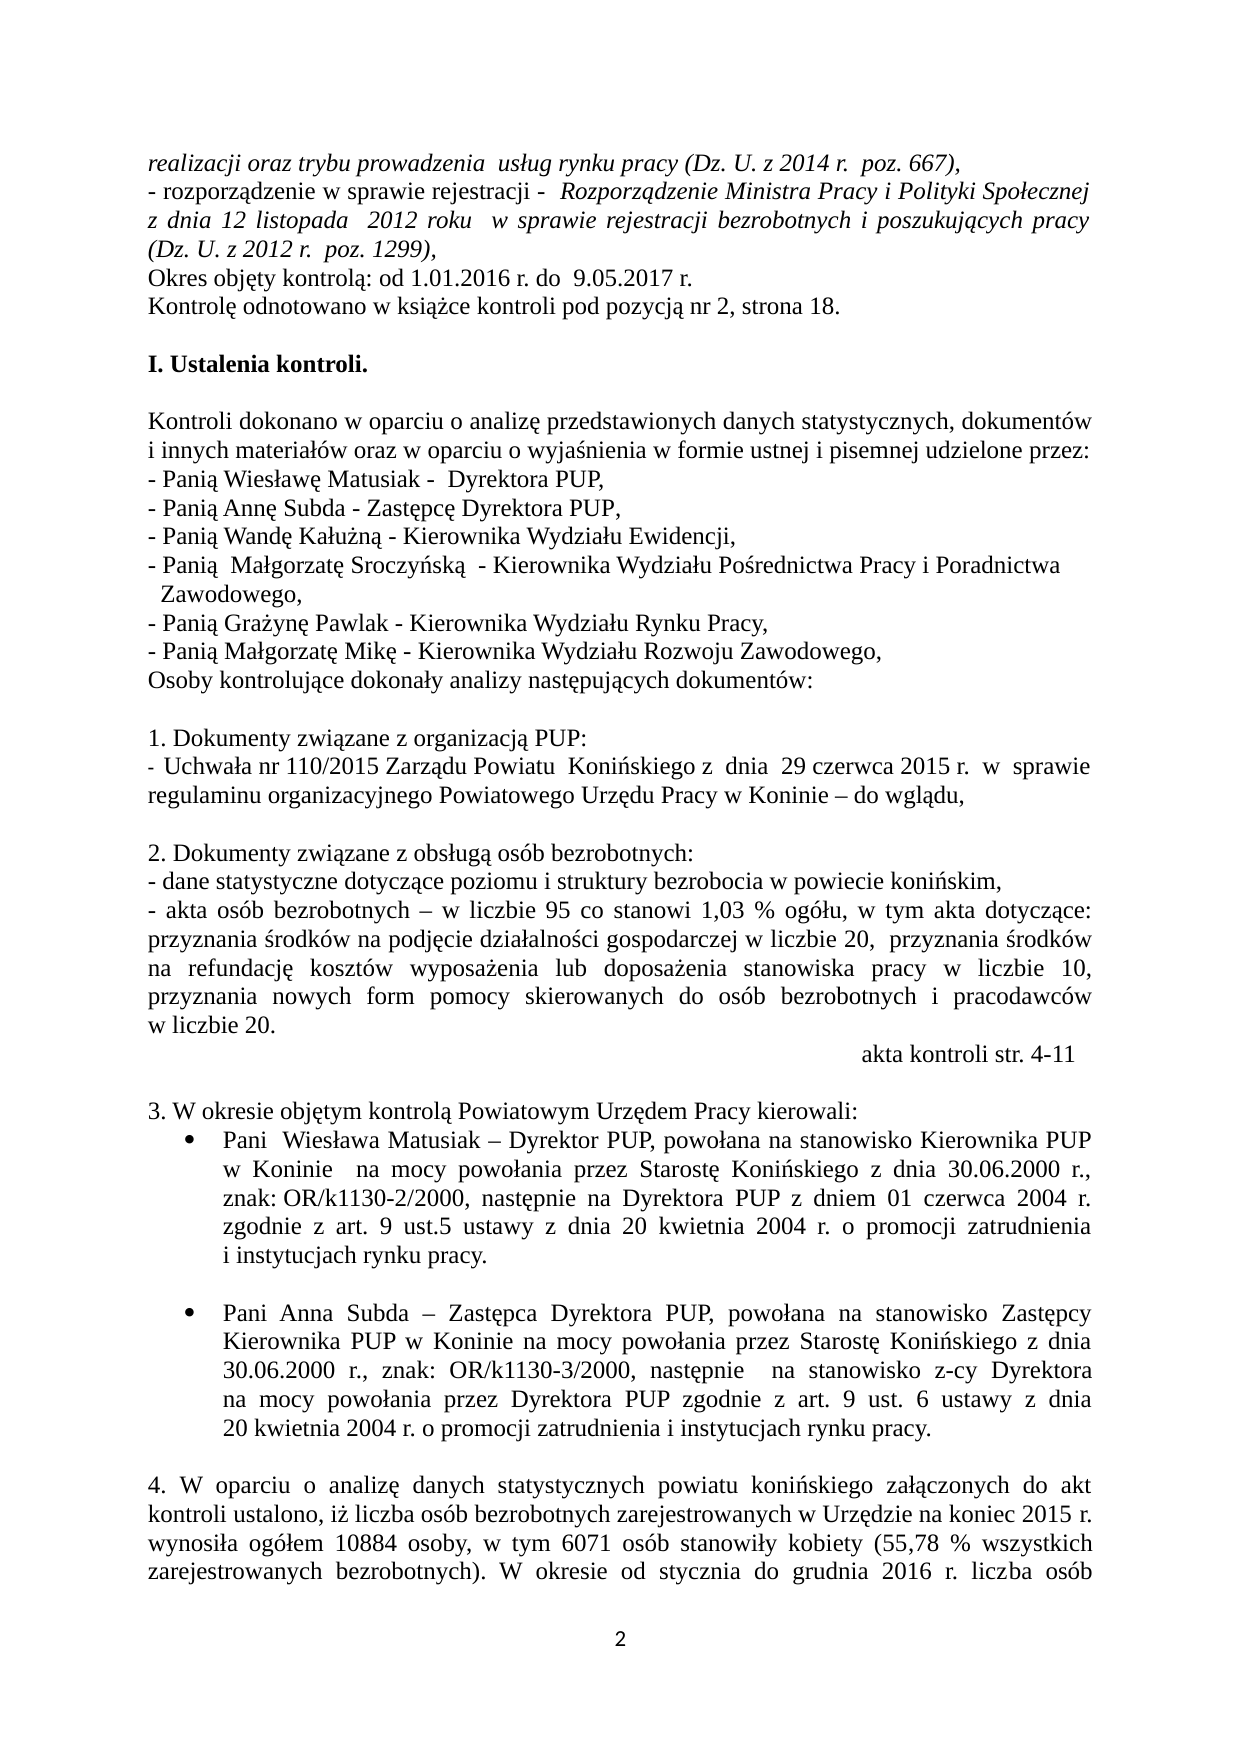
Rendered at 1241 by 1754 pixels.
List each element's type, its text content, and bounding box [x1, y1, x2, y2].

text Kontroli dokonano w oparciu o analizę przedstawionych danych statystycznych, dokumentów i innych materiałów oraz w oparciu o wyjaśnienia w formie ustnej i pisemnej udzielone przez: [148, 406, 1093, 464]
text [148, 1470, 1093, 1585]
text I. Ustalenia kontroli. [148, 349, 1093, 378]
text Zawodowego, [148, 579, 1093, 608]
text 2. Dokumenty związane z obsługą osób bezrobotnych: [148, 838, 1093, 866]
text - akta osób bezrobotnych – w liczbie 95 co stanowi 1,03 % ogółu, w tym akta dotyczące: przyznania środków na podjęcie działalności gospodarczej w liczbie 20, przyznania środków na refundację kosztów wyposażenia lub doposażenia stanowiska pracy w liczbie 10, przyznania nowych form pomocy skierowanych do osób bezrobotnych i pracodawców w liczbie 20. [148, 895, 1093, 1039]
text - Panią Małgorzatę Sroczyńską - Kierownika Wydziału Pośrednictwa Pracy i Poradnictwa [148, 550, 1093, 579]
text - Panią Grażynę Pawlak - Kierownika Wydziału Rynku Pracy, [148, 608, 1093, 636]
text - Panią Wiesławę Matusiak - Dyrektora PUP, [148, 464, 1093, 493]
text Okres objęty kontrolą: od 1.01.2016 r. do 9.05.2017 r. [148, 263, 1093, 291]
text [148, 148, 1093, 176]
text Kontrolę odnotowano w książce kontroli pod pozycją nr 2, strona 18. [148, 291, 1093, 320]
text Uchwała nr 110/2015 Zarządu Powiatu Konińskiego z dnia 29 czerwca 2015 r. w sprawie [148, 751, 1093, 780]
text - Panią Annę Subda - Zastępcę Dyrektora PUP, [148, 493, 1093, 521]
text regulaminu organizacyjnego Powiatowego Urzędu Pracy w Koninie – do wglądu, [148, 780, 1093, 809]
list Pani Anna Subda – Zastępca Dyrektora PUP, powołana na stanowisko Zastępcy Kierownika PUP w Koninie na mocy powołania przez Starostę Konińskiego z dnia 30.06.2000 r., znak: OR/k1130-3/2000, następnie na stanowisko z-cy Dyrektora na mocy powołania przez Dyrektora PUP zgodnie z art. 9 ust. 6 ustawy z dnia 20 kwietnia 2004 r. o promocji zatrudnienia i instytucjach rynku pracy. [185, 1298, 1093, 1441]
text - Panią Małgorzatę Mikę - Kierownika Wydziału Rozwoju Zawodowego, [148, 636, 1093, 665]
text - Panią Wandę Kałużną - Kierownika Wydziału Ewidencji, [148, 521, 1093, 550]
text - dane statystyczne dotyczące poziomu i struktury bezrobocia w powiecie konińskim, [148, 866, 1093, 895]
text akta kontroli str. 4-11 [148, 1039, 1093, 1068]
list Pani Wiesława Matusiak – Dyrektor PUP, powołana na stanowisko Kierownika PUP w Koninie na mocy powołania przez Starostę Konińskiego z dnia 30.06.2000 r., znak: OR/k1130-2/2000, następnie na Dyrektora PUP z dniem 01 czerwca 2004 r. zgodnie z art. 9 ust.5 ustawy z dnia 20 kwietnia 2004 r. o promocji zatrudnienia i instytucjach rynku pracy. [185, 1125, 1093, 1269]
text 3. W okresie objętym kontrolą Powiatowym Urzędem Pracy kierowali: [148, 1096, 1093, 1125]
text 1. Dokumenty związane z organizacją PUP: [148, 723, 1093, 751]
text - rozporządzenie w sprawie rejestracji - Rozporządzenie Ministra Pracy i Polityki Społecznej z dnia 12 listopada 2012 roku w sprawie rejestracji bezrobotnych i poszukujących pracy (Dz. U. z 2012 r. poz. 1299), [148, 176, 1093, 263]
text Osoby kontrolujące dokonały analizy następujących dokumentów: [148, 665, 1093, 694]
